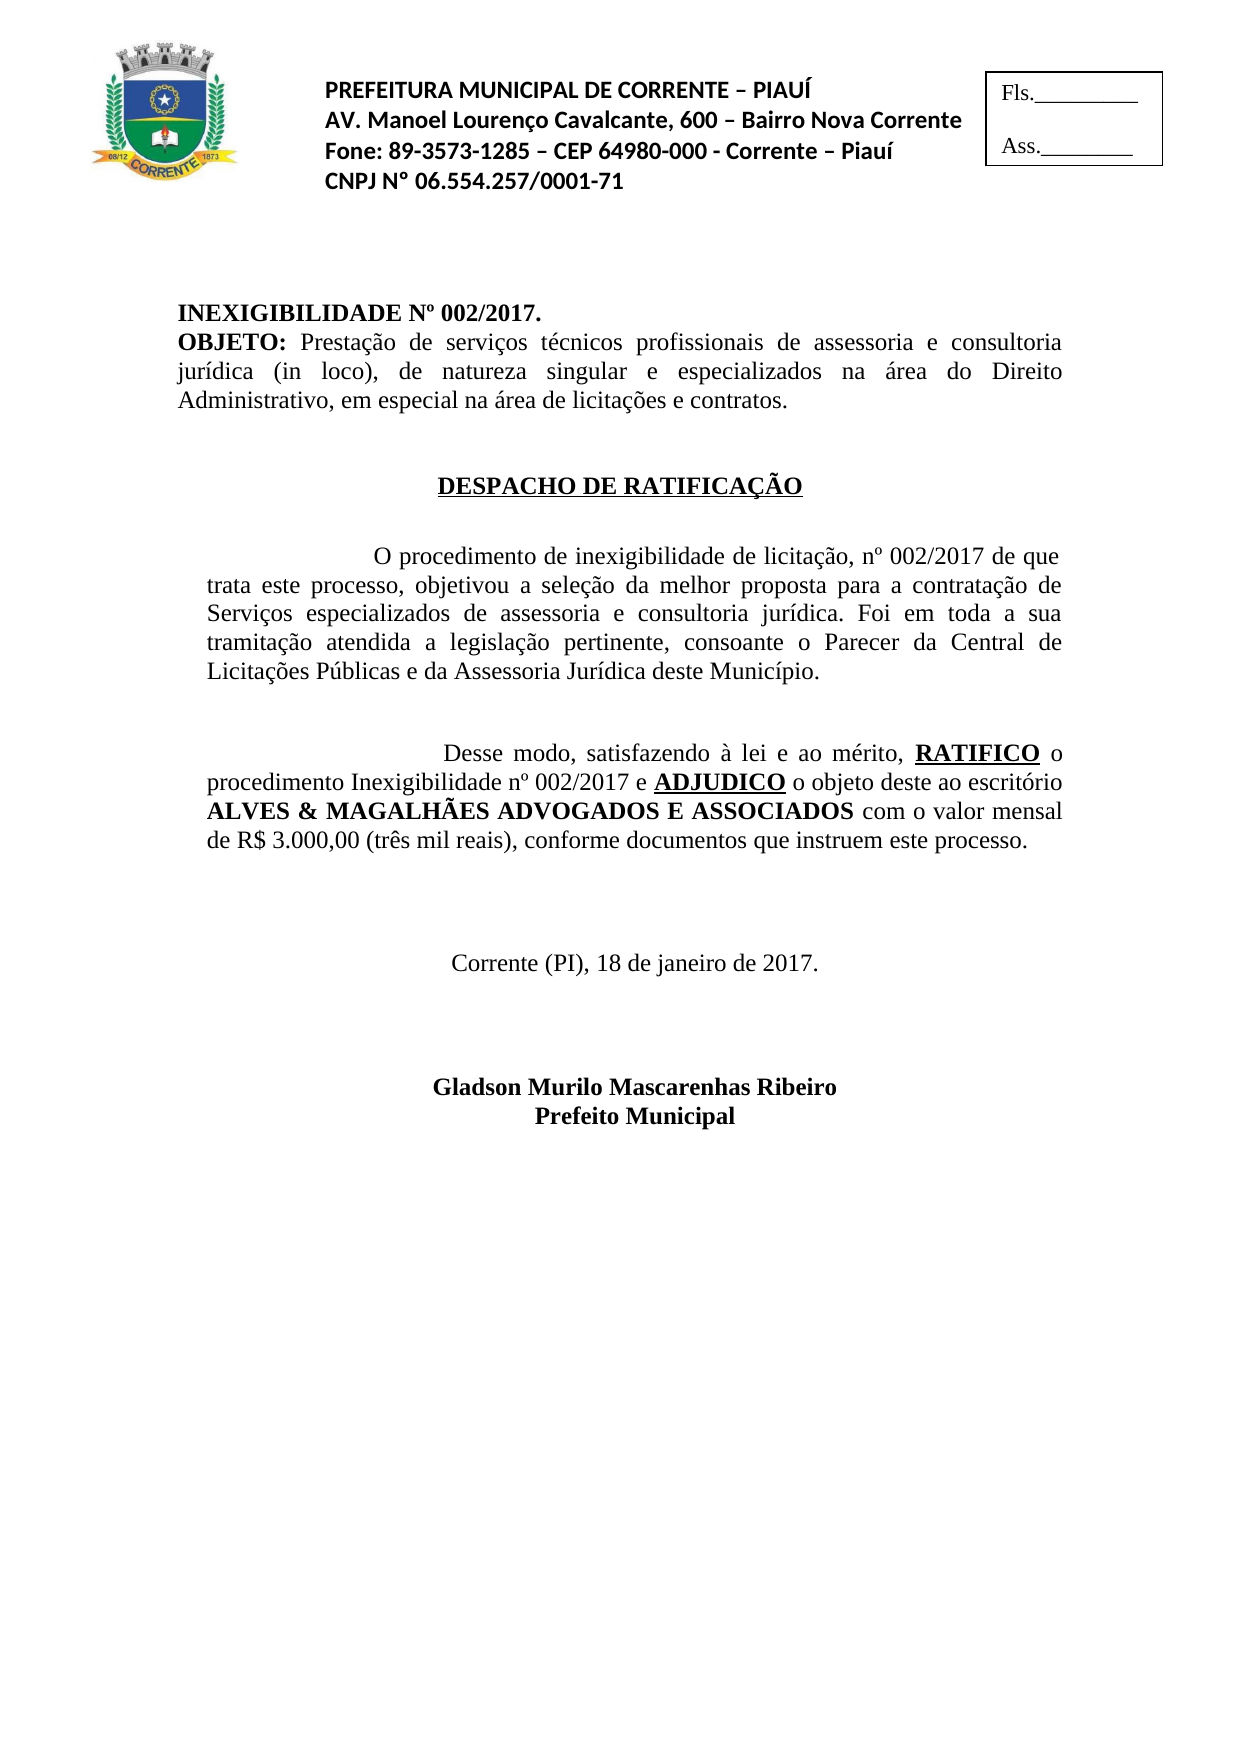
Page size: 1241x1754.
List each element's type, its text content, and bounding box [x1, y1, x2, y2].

picture [82, 40, 246, 182]
text OBJETO: Prestação de serviços técnicos profissionais de assessoria e consultoria jurídica (in loco), de natureza singular e especializados na área do Direito Administrativo, em especial na área de licitações e contratos. [177, 327, 1063, 413]
text Prefeito Municipal [207, 1101, 1063, 1130]
text Desse modo, satisfazendo à lei e ao mérito, RATIFICO o procedimento Inexigibilidade nº 002/2017 e ADJUDICO o objeto deste ao escritório ALVES & MAGALHÃES ADVOGADOS E ASSOCIADOS com o valor mensal de R$ 3.000,00 (três mil reais), conforme documentos que instruem este processo. [207, 738, 1063, 853]
text Corrente (PI), 18 de janeiro de 2017. [207, 948, 1063, 977]
text DESPACHO DE RATIFICAÇÃO [177, 471, 1063, 500]
text INEXIGIBILIDADE Nº 002/2017. [177, 298, 1063, 327]
text O procedimento de inexigibilidade de licitação, nº 002/2017 de que trata este processo, objetivou a seleção da melhor proposta para a contratação de Serviços especializados de assessoria e consultoria jurídica. Foi em toda a sua tramitação atendida a legislação pertinente, consoante o Parecer da Central de Licitações Públicas e da Assessoria Jurídica deste Município. [207, 541, 1063, 685]
text Gladson Murilo Mascarenhas Ribeiro [207, 1072, 1063, 1101]
